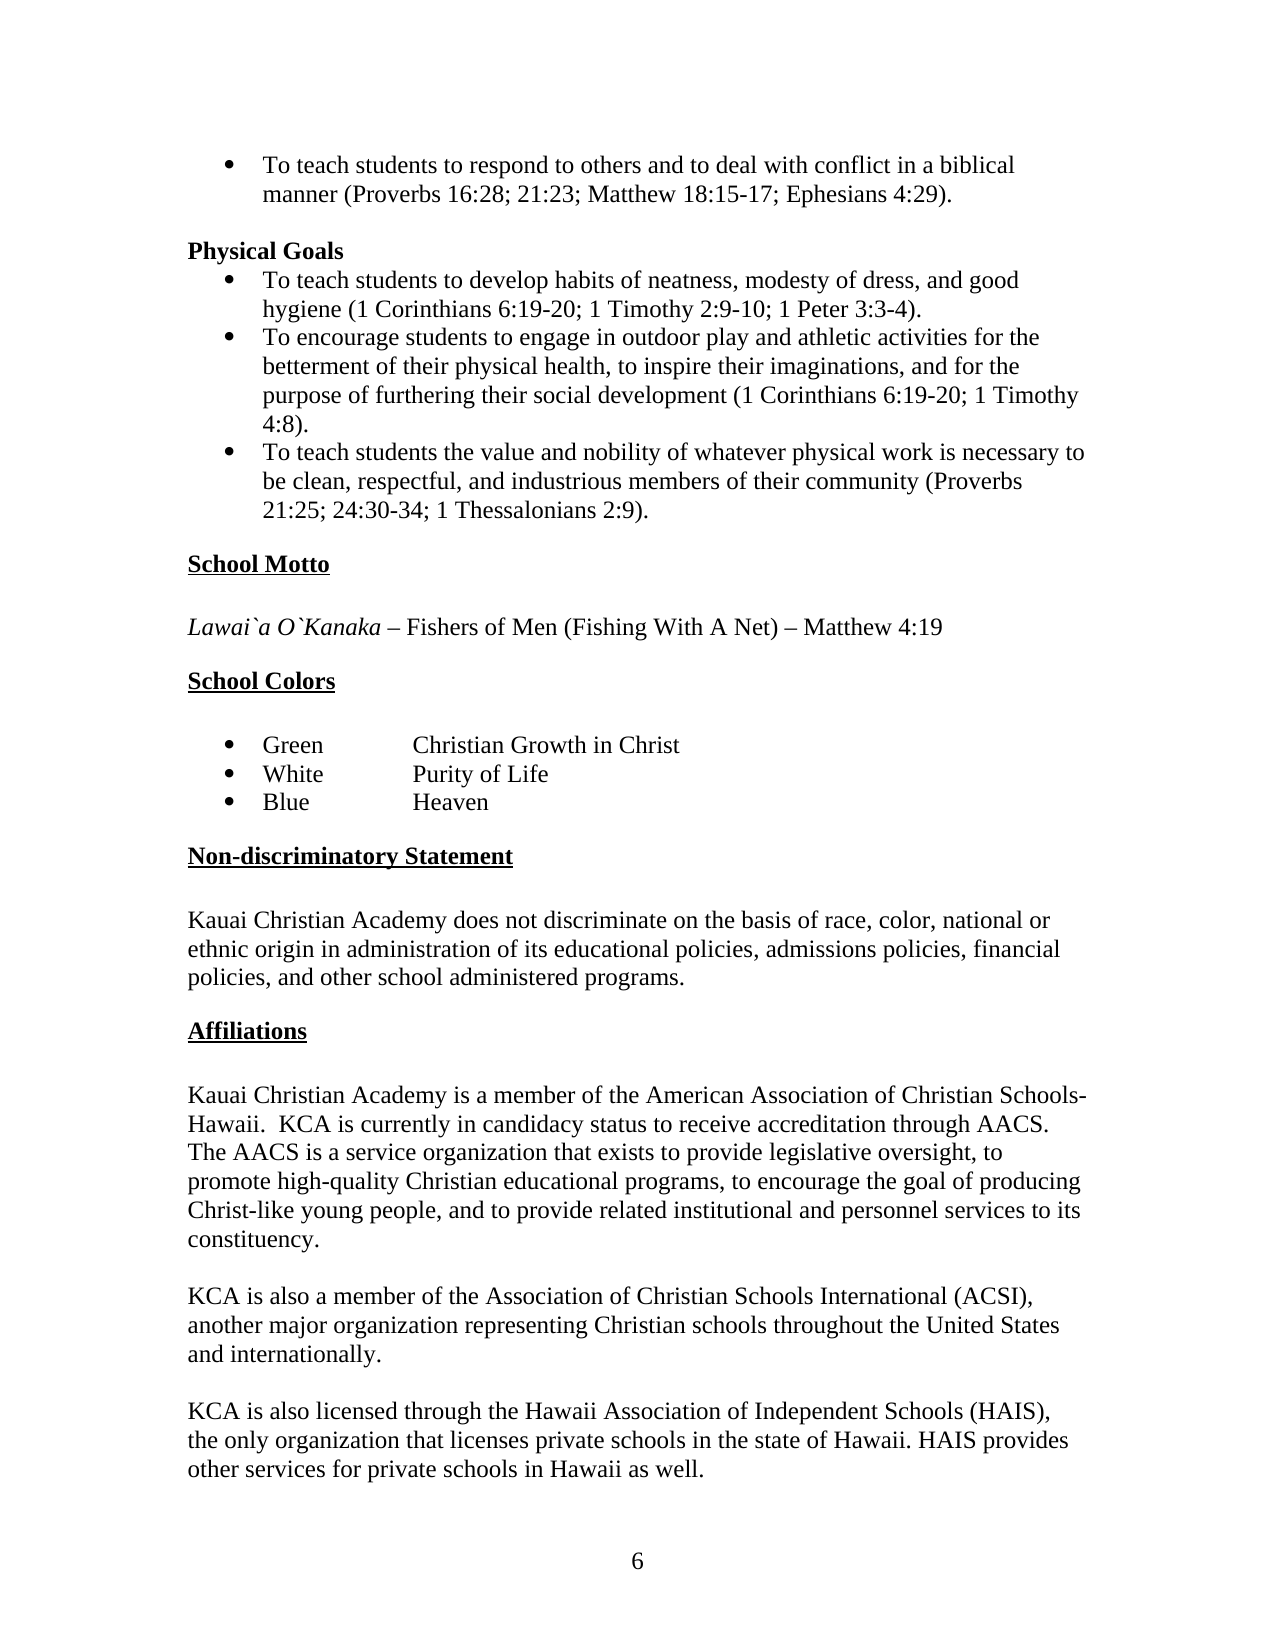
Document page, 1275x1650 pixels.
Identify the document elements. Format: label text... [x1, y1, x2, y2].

text School Motto [187, 549, 1087, 577]
list To teach students the value and nobility of whatever physical work is necessary to be clean, respectful, and industrious members of their community (Proverbs 21:25; 24:30-34; 1 Thessalonians 2:9). [225, 437, 1087, 524]
list To teach students to develop habits of neatness, modesty of dress, and good hygiene (1 Corinthians 6:19-20; 1 Timothy 2:9-10; 1 Peter 3:3-4). [225, 265, 1087, 322]
text KCA is also licensed through the Hawaii Association of Independent Schools (HAIS), the only organization that licenses private schools in the state of Hawaii. HAIS provides other services for private schools in Hawaii as well. [187, 1396, 1087, 1482]
text Lawai`a O`Kanaka – Fishers of Men (Fishing With A Net) – Matthew 4:19 [187, 612, 1087, 641]
text Kauai Christian Academy does not discriminate on the basis of race, color, national or ethnic origin in administration of its educational policies, admissions policies, financial policies, and other school administered programs. [187, 905, 1087, 991]
text Affiliations [187, 1016, 1087, 1045]
text Physical Goals [187, 236, 1087, 265]
list Blue Heaven [225, 787, 1087, 816]
text KCA is also a member of the Association of Christian Schools International (ACSI), another major organization representing Christian schools throughout the United States and internationally. [187, 1281, 1087, 1367]
text School Colors [187, 666, 1087, 695]
list White Purity of Life [225, 759, 1087, 787]
text Non-discriminatory Statement [187, 841, 1087, 870]
list To encourage students to engage in outdoor play and athletic activities for the betterment of their physical health, to inspire their imaginations, and for the purpose of furthering their social development (1 Corinthians 6:19-20; 1 Timothy 4:8). [225, 322, 1087, 437]
text Kauai Christian Academy is a member of the American Association of Christian Schools-Hawaii. KCA is currently in candidacy status to receive accreditation through AACS. The AACS is a service organization that exists to provide legislative oversight, to promote high-quality Christian educational programs, to encourage the goal of producing Christ-like young people, and to provide related institutional and personnel services to its constituency. [187, 1080, 1087, 1252]
list To teach students to respond to others and to deal with conflict in a biblical manner (Proverbs 16:28; 21:23; Matthew 18:15-17; Ephesians 4:29). [225, 150, 1087, 207]
list Green Christian Growth in Christ [225, 730, 1087, 759]
